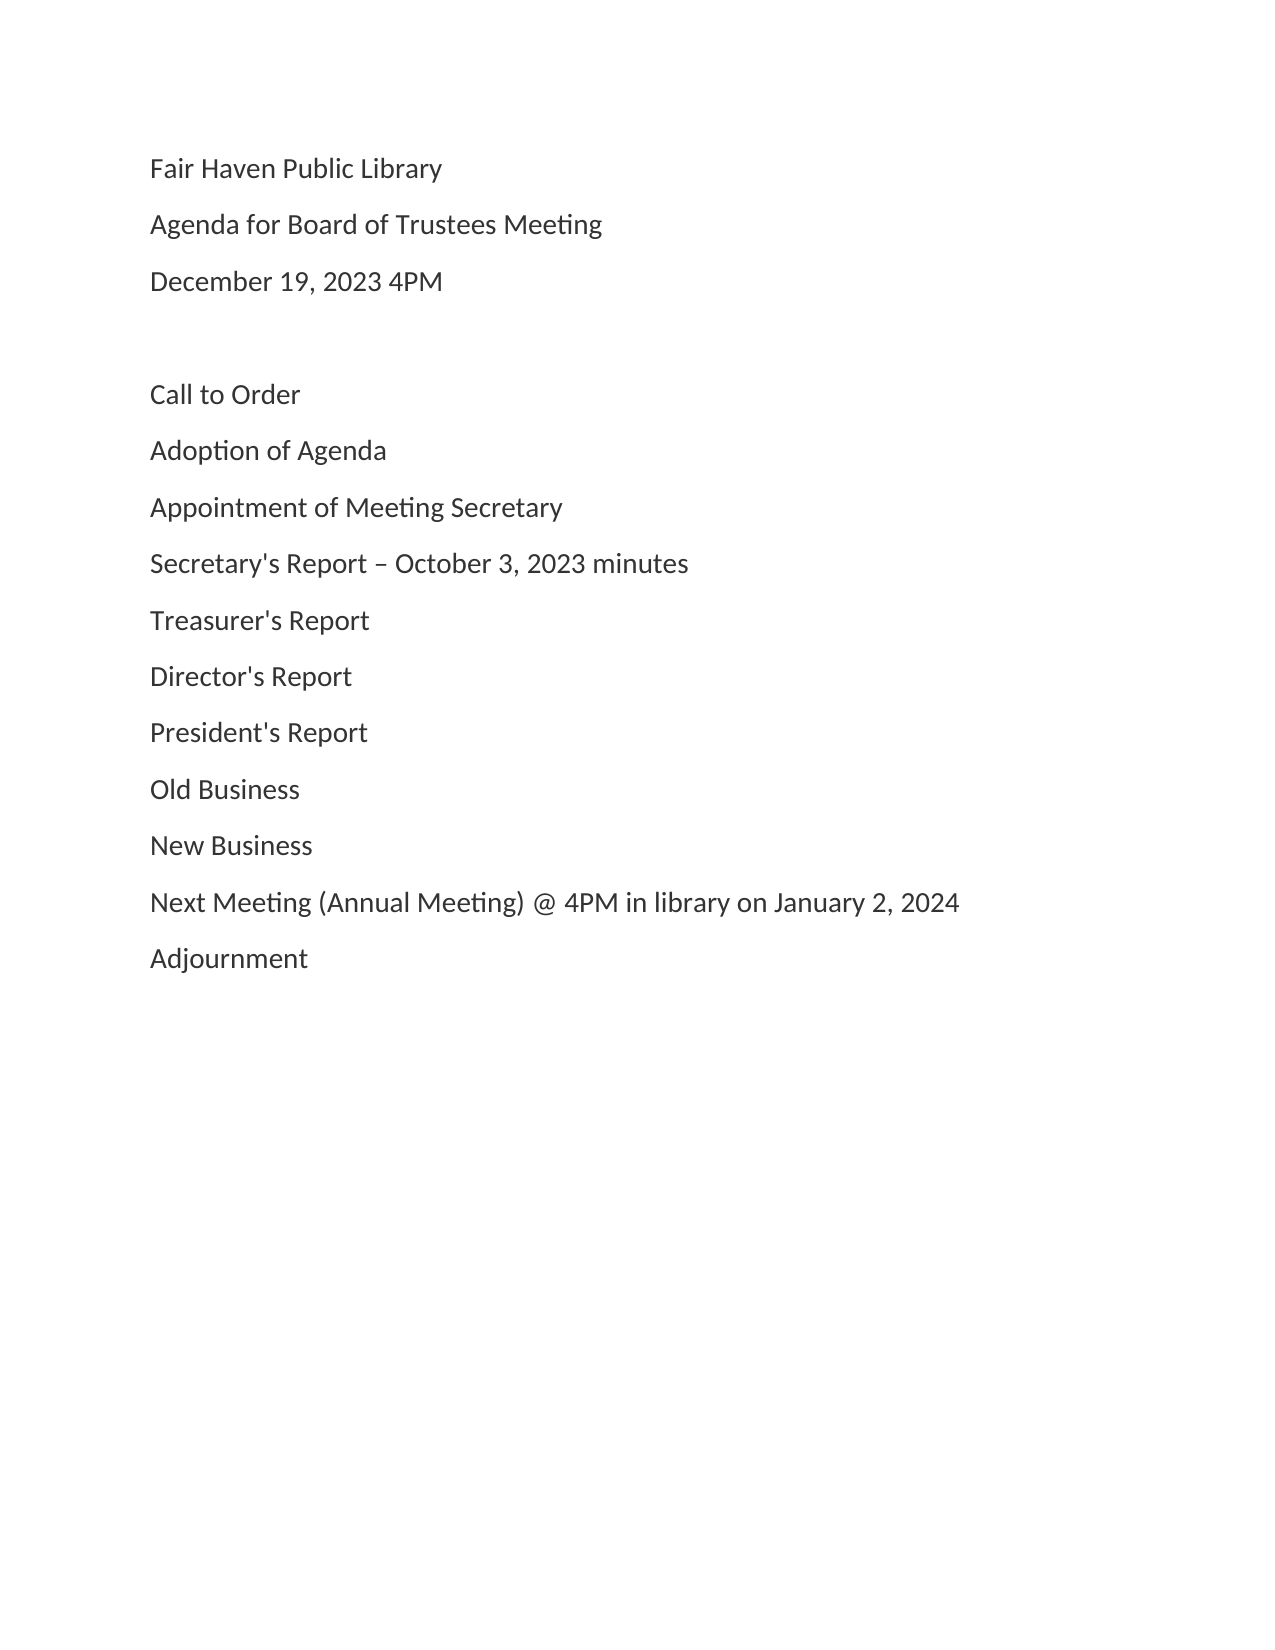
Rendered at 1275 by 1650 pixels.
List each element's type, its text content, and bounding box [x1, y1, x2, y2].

text Agenda for Board of Trustees Meeting [150, 206, 1125, 242]
text Next Meeting (Annual Meeting) @ 4PM in library on January 2, 2024 [150, 884, 1125, 919]
text Fair Haven Public Library [150, 150, 1125, 186]
text Director's Report [150, 658, 1125, 694]
text New Business [150, 827, 1125, 863]
text December 19, 2023 4PM [150, 263, 1125, 298]
text Call to Order [150, 376, 1125, 411]
text Appointment of Meeting Secretary [150, 489, 1125, 524]
text President's Report [150, 714, 1125, 750]
text Old Business [150, 771, 1125, 807]
text Treasurer's Report [150, 602, 1125, 637]
text Adjournment [150, 940, 1125, 976]
text Secretary's Report – October 3, 2023 minutes [150, 545, 1125, 581]
text Adoption of Agenda [150, 432, 1125, 468]
